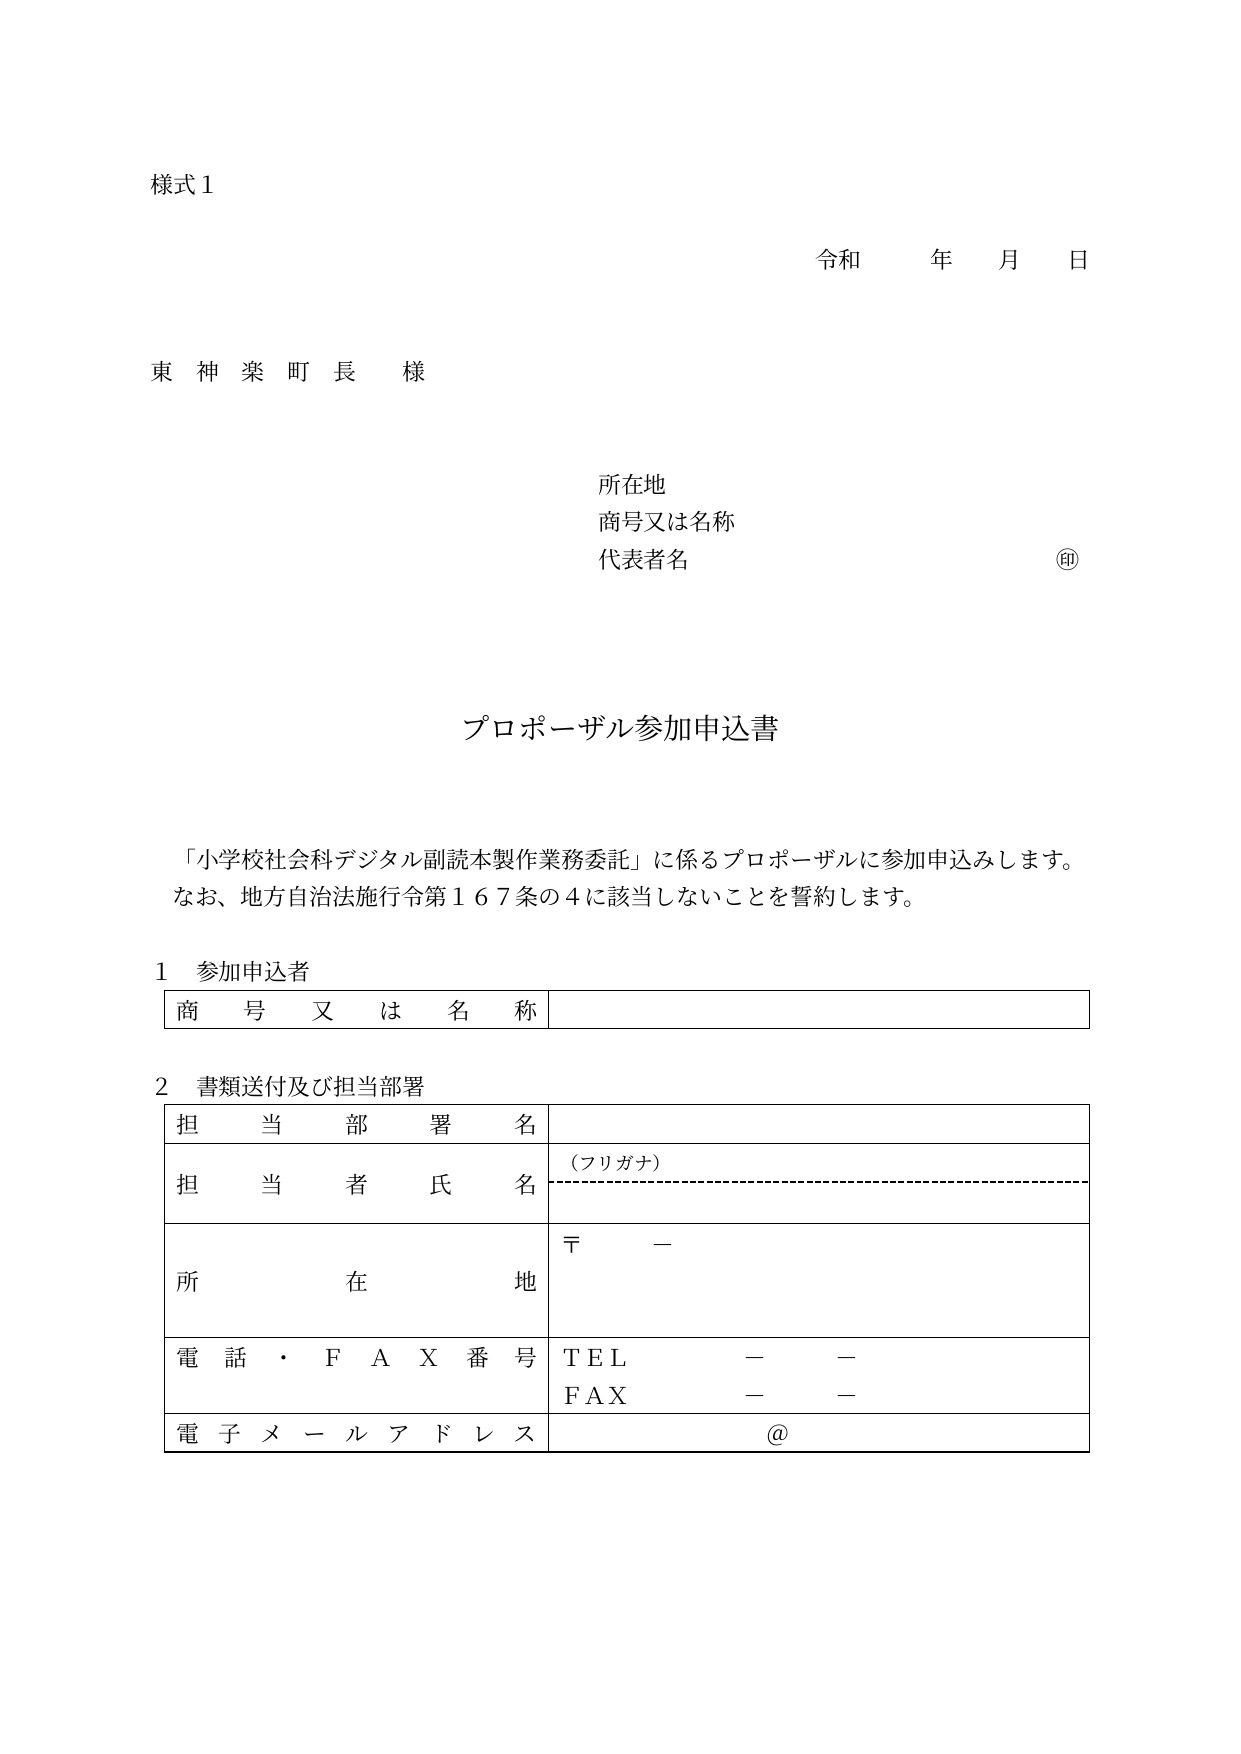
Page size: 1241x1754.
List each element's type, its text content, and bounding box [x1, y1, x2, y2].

table_cell [549, 1181, 1089, 1223]
table_cell 電子メールアドレス [165, 1414, 548, 1451]
table_header [549, 1105, 1089, 1143]
text １ 参加申込者 [150, 952, 1090, 989]
text プロポーザル参加申込書 [150, 689, 1090, 764]
text 東 神 楽 町 長 様 [150, 352, 1090, 389]
table_header 担当部署名 [165, 1105, 548, 1143]
table_cell 担当者氏名 [165, 1144, 548, 1223]
text 商号又は名称 [369, 502, 1090, 539]
text 令和 年 月 日 [150, 239, 1090, 277]
table_header 商号又は名称 [165, 991, 548, 1028]
text 所在地 [369, 464, 1090, 502]
text 様式１ [150, 164, 1090, 202]
table_cell ＠ [549, 1414, 1089, 1451]
text 「小学校社会科デジタル副読本製作業務委託」に係るプロポーザルに参加申込みします。 [150, 839, 1090, 877]
text 代表者名 ㊞ [369, 539, 1090, 577]
table_cell 〒 － [549, 1224, 1089, 1337]
table_cell 電話・ＦＡＸ番号 [165, 1338, 548, 1413]
table_cell ＴＥＬ － － ＦＡＸ － － [549, 1338, 1089, 1413]
text ２ 書類送付及び担当部署 [150, 1067, 1090, 1104]
table_header [549, 991, 1089, 1028]
table_cell 所在地 [165, 1224, 548, 1337]
text なお、地方自治法施行令第１６７条の４に該当しないことを誓約します。 [172, 877, 1090, 914]
table_cell （フリガナ） [549, 1144, 1089, 1181]
